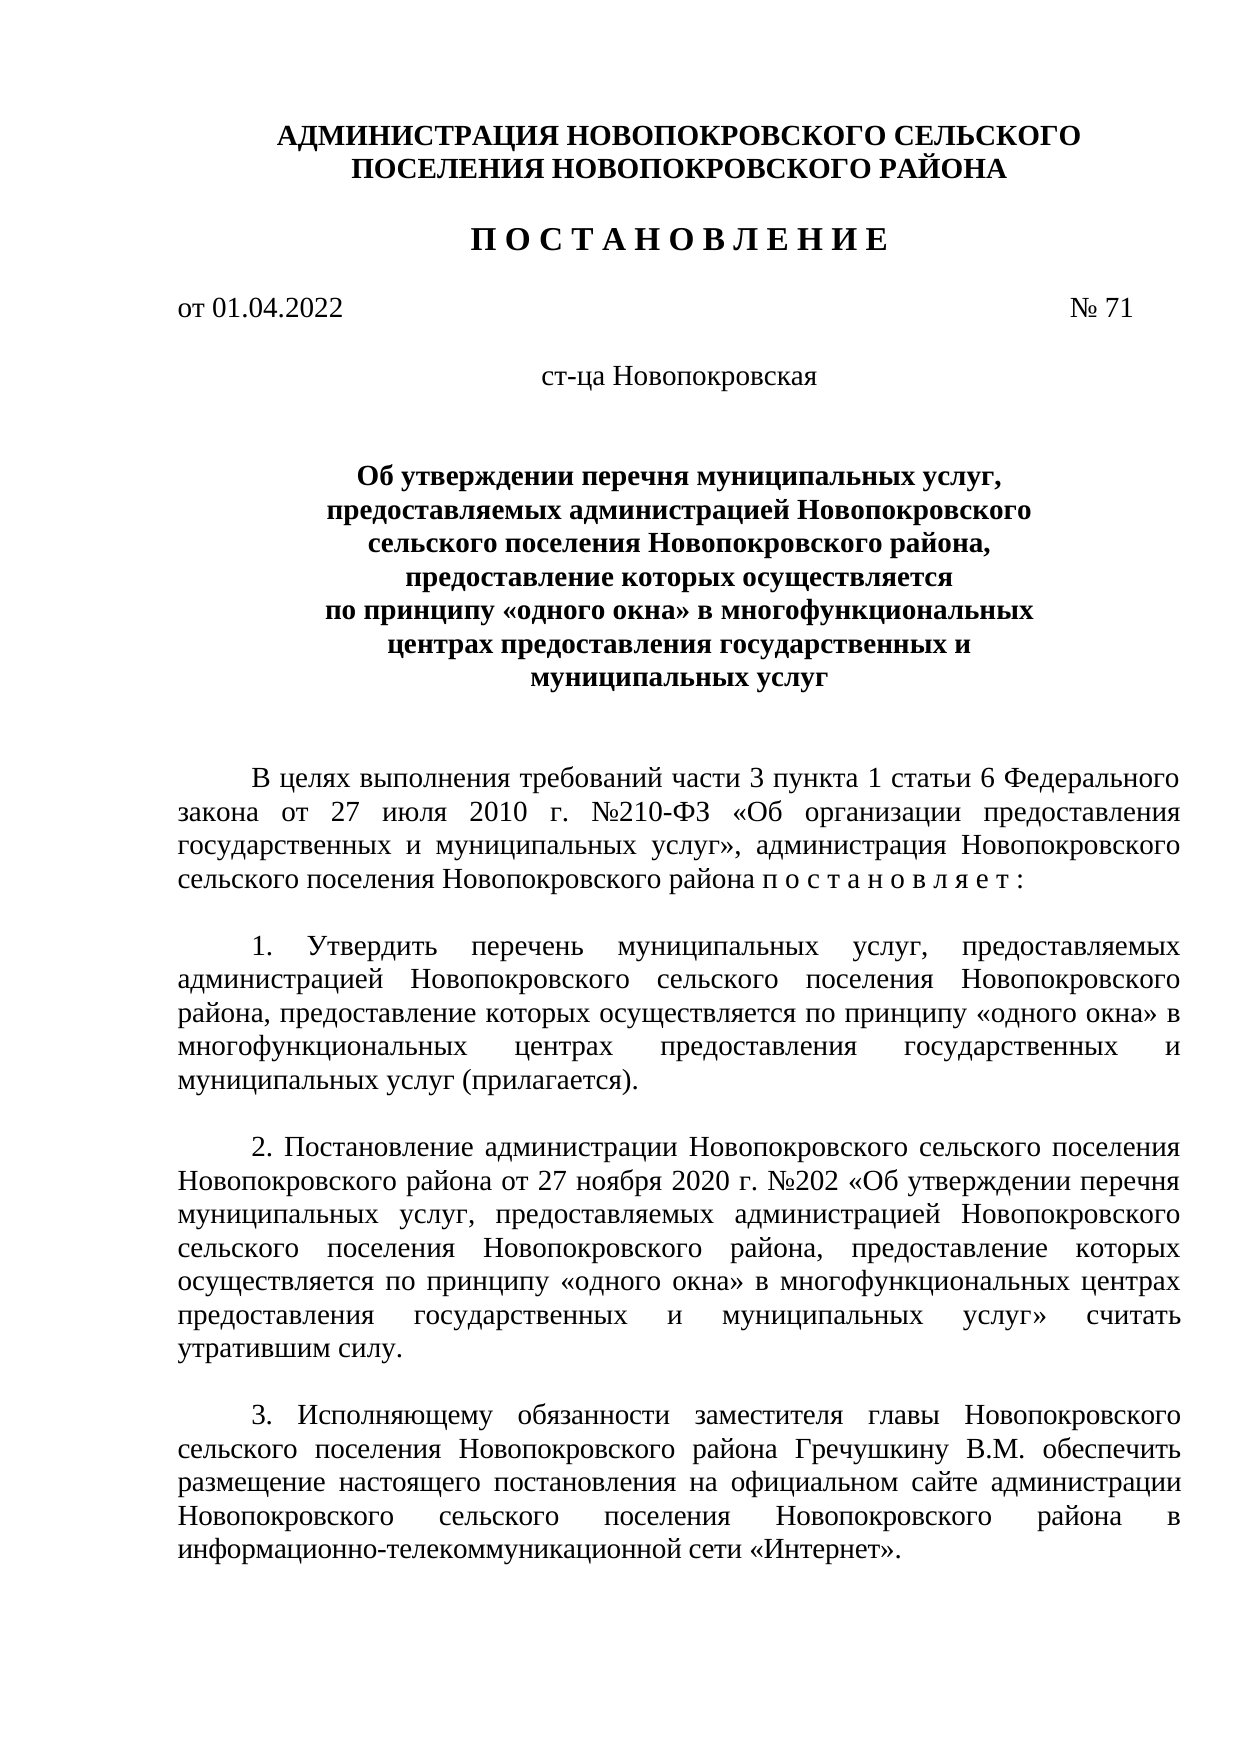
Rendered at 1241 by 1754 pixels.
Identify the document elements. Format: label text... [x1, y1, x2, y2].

text Об утверждении перечня муниципальных услуг, [177, 458, 1181, 492]
text 3. Исполняющему обязанности заместителя главы Новопокровского сельского поселения Новопокровского района Гречушкину В.М. обеспечить размещение настоящего постановления на официальном сайте администрации Новопокровского сельского поселения Новопокровского района в информационно-телекоммуникационной сети «Интернет». [177, 1397, 1181, 1565]
text предоставление которых осуществляется [177, 559, 1181, 592]
text центрах предоставления государственных и [177, 626, 1181, 659]
text муниципальных услуг [177, 659, 1181, 693]
text ст-ца Новопокровская [177, 358, 1181, 391]
text от 01.04.2022 № 71 [177, 291, 1181, 324]
text сельского поселения Новопокровского района, [177, 525, 1181, 559]
text предоставляемых администрацией Новопокровского [177, 492, 1181, 525]
text В целях выполнения требований части 3 пункта 1 статьи 6 Федерального закона от 27 июля 2010 г. №210-ФЗ «Об организации предоставления государственных и муниципальных услуг», администрация Новопокровского сельского поселения Новопокровского района п о с т а н о в л я е т : [177, 760, 1181, 894]
text П О С Т А Н О В Л Е Н И Е [177, 219, 1181, 257]
text 2. Постановление администрации Новопокровского сельского поселения Новопокровского района от 27 ноября 2020 г. №202 «Об утверждении перечня муниципальных услуг, предоставляемых администрацией Новопокровского сельского поселения Новопокровского района, предоставление которых осуществляется по принципу «одного окна» в многофункциональных центрах предоставления государственных и муниципальных услуг» считать утратившим силу. [177, 1129, 1181, 1364]
text по принципу «одного окна» в многофункциональных [177, 592, 1181, 626]
text 1. Утвердить перечень муниципальных услуг, предоставляемых администрацией Новопокровского сельского поселения Новопокровского района, предоставление которых осуществляется по принципу «одного окна» в многофункциональных центрах предоставления государственных и муниципальных услуг (прилагается). [177, 928, 1181, 1096]
text ПОСЕЛЕНИЯ НОВОПОКРОВСКОГО РАЙОНА [177, 152, 1181, 185]
text АДМИНИСТРАЦИЯ НОВОПОКРОВСКОГО СЕЛЬСКОГО [177, 118, 1181, 152]
